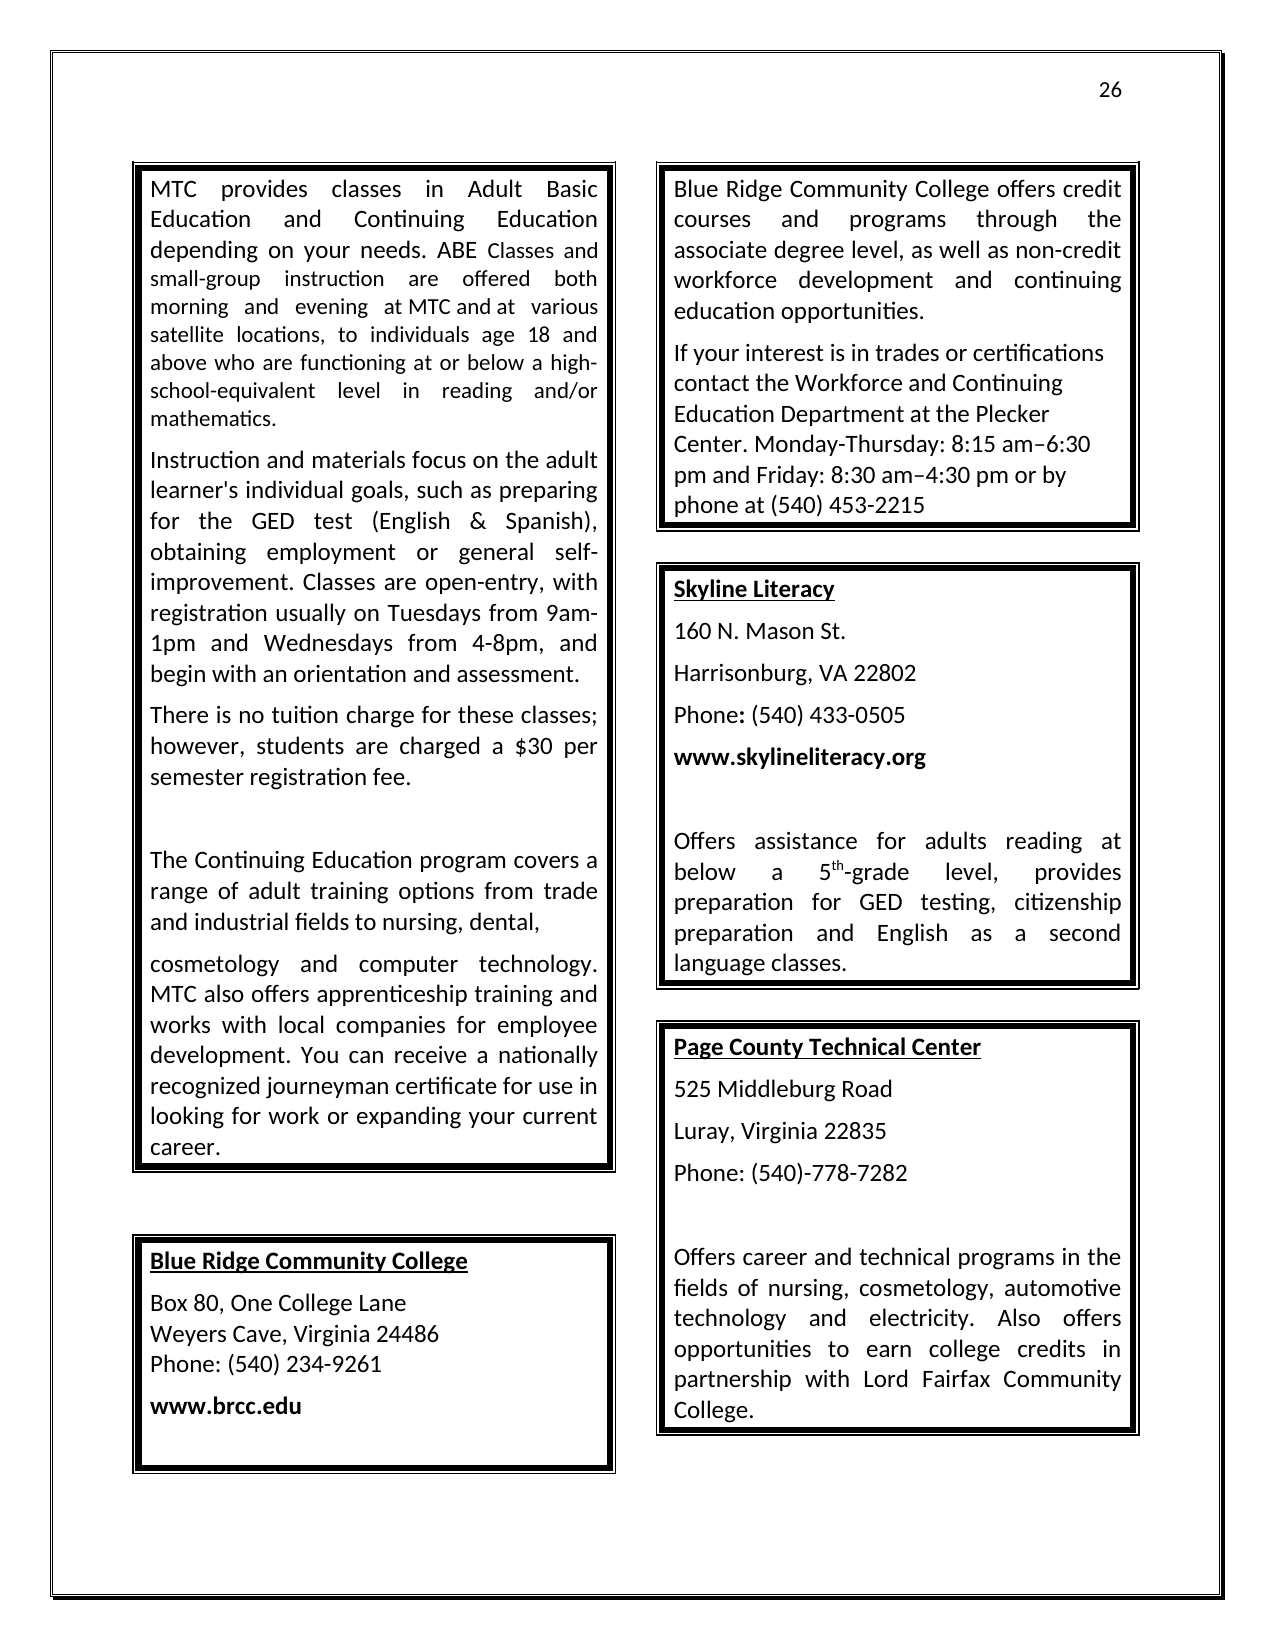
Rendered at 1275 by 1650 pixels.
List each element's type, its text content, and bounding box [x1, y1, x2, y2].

text Harrisonburg, VA 22802 [665, 646, 1130, 688]
text Luray, Virginia 22835 [665, 1104, 1130, 1146]
text Phone: (540)-778-7282 [665, 1146, 1130, 1199]
text www.skylineliteracy.org [665, 730, 1130, 783]
text MTC provides classes in Adult Basic Education and Continuing Education depending on your needs. ABE Classes and small-group instruction are offered both morning and evening at MTC and at various satellite locations, to individuals age 18 and above who are functioning at or below a high-school-equivalent level in reading and/or mathematics. [142, 171, 607, 433]
text 160 N. Mason St. [665, 604, 1130, 646]
text 525 Middleburg Road [665, 1062, 1130, 1104]
text Page County Technical Center [665, 1029, 1130, 1062]
text www.brcc.edu [142, 1379, 607, 1432]
text Blue Ridge Community College [142, 1243, 607, 1276]
text Skyline Literacy [665, 571, 1130, 604]
text There is no tuition charge for these classes; however, students are charged a $30 per semester registration fee. [142, 688, 607, 803]
text Box 80, One College Lane Weyers Cave, Virginia 24486 Phone: (540) 234-9261 [142, 1276, 607, 1379]
text cosmetology and computer technology. MTC also offers apprenticeship training and works with local companies for employee development. You can receive a nationally recognized journeyman certificate for use in looking for work or expanding your current career. [142, 936, 607, 1163]
text Blue Ridge Community College offers credit courses and programs through the associate degree level, as well as non-credit workforce development and continuing education opportunities. [665, 171, 1130, 326]
text Offers assistance for adults reading at below a 5th-grade level, provides preparation for GED testing, citizenship preparation and English as a second language classes. [665, 814, 1130, 980]
text If your interest is in trades or certifications contact the Workforce and Continuing Education Department at the Plecker Center. Monday-Thursday: 8:15 am–6:30 pm and Friday: 8:30 am–4:30 pm or by phone at (540) 453-2215 [665, 326, 1130, 522]
text Phone: (540) 433-0505 [665, 688, 1130, 730]
text Instruction and materials focus on the adult learner's individual goals, such as preparing for the GED test (English & Spanish), obtaining employment or general self-improvement. Classes are open-entry, with registration usually on Tuesdays from 9am-1pm and Wednesdays from 4-8pm, and begin with an orientation and assessment. [142, 433, 607, 688]
text The Continuing Education program covers a range of adult training options from trade and industrial fields to nursing, dental, [142, 833, 607, 936]
text Offers career and technical programs in the fields of nursing, cosmetology, automotive technology and electricity. Also offers opportunities to earn college credits in partnership with Lord Fairfax Community College. [665, 1230, 1130, 1427]
